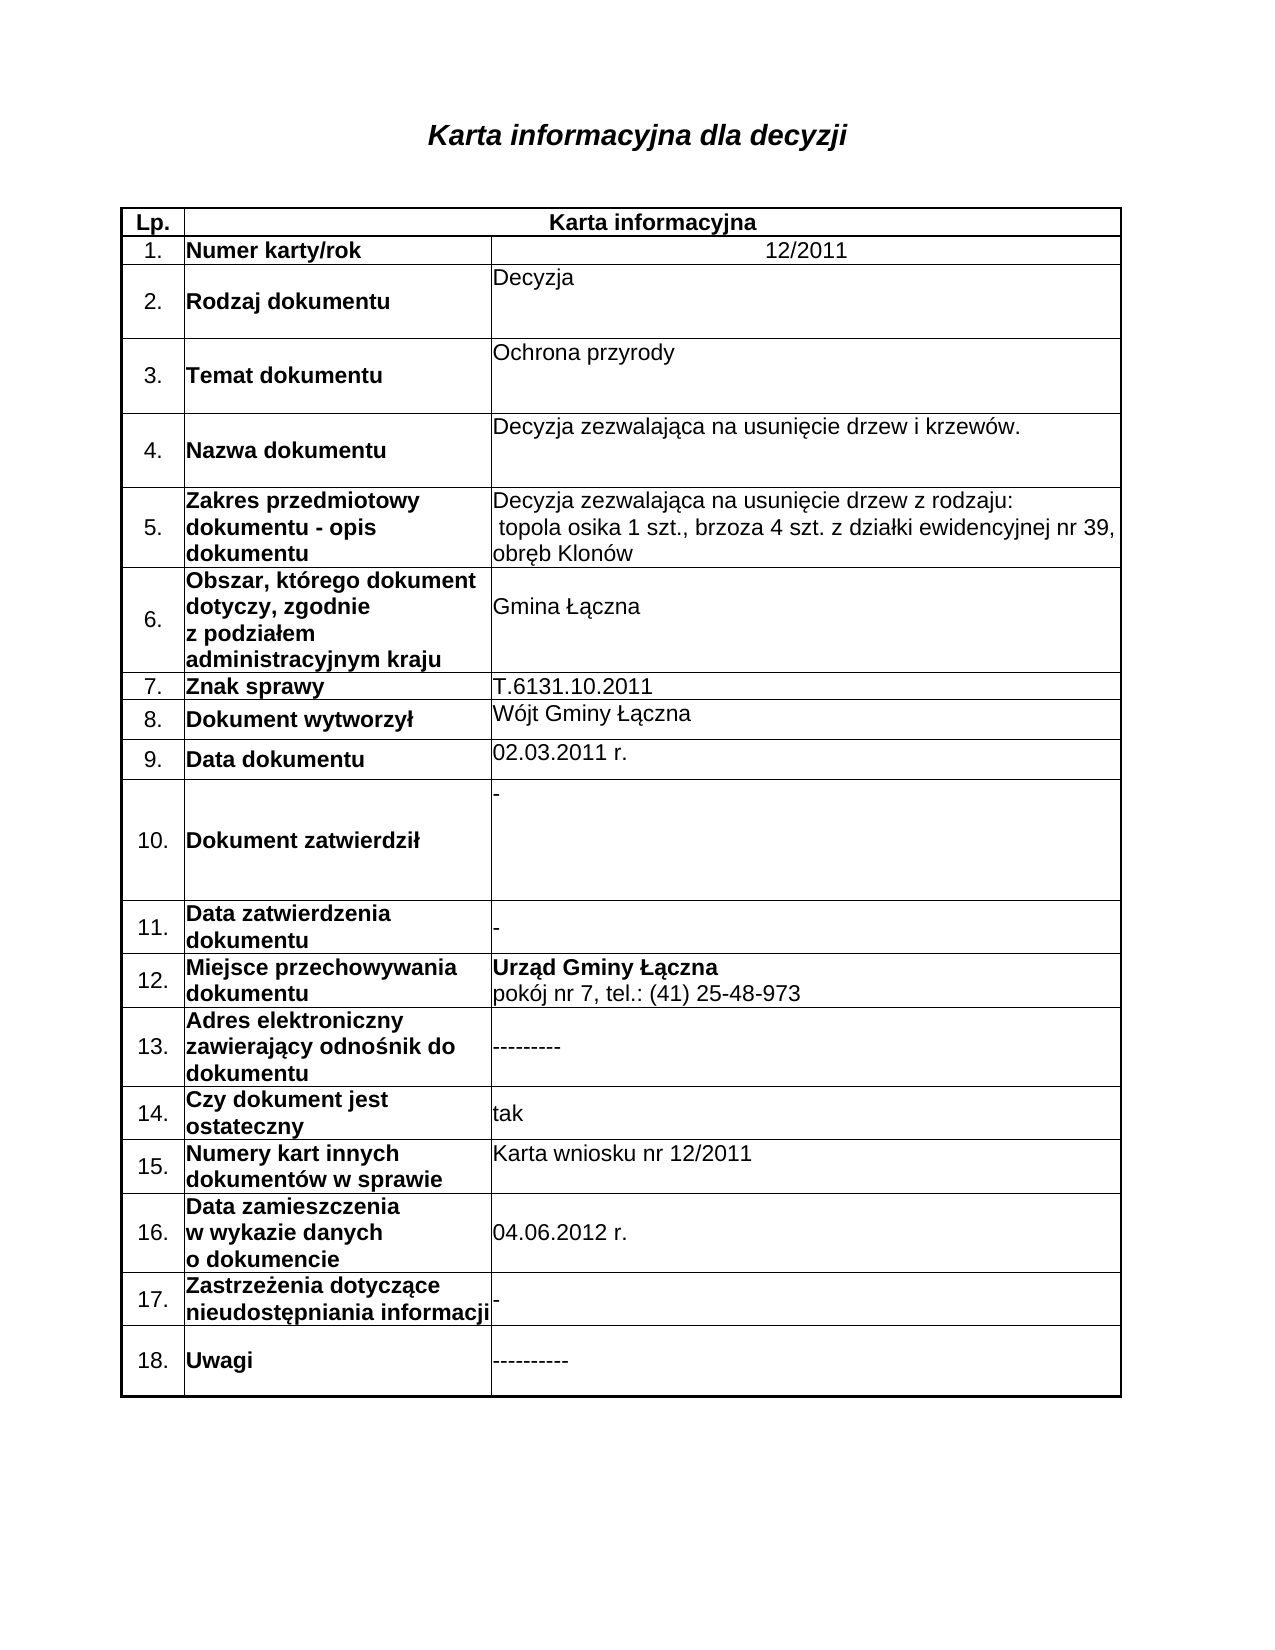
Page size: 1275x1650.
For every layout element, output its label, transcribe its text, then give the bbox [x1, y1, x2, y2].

table_cell Miejsce przechowywania dokumentu [185, 954, 491, 1006]
table_cell 2. [123, 265, 184, 338]
table_cell Data dokumentu [185, 740, 491, 779]
table_cell Ochrona przyrody [492, 339, 1120, 412]
table_cell Urząd Gminy Łączna pokój nr 7, tel.: (41) 25-48-973 [492, 954, 1120, 1006]
table_cell Nazwa dokumentu [185, 414, 491, 487]
table_cell Numery kart innych dokumentów w sprawie [185, 1140, 491, 1192]
table_cell Dokument wytworzył [185, 700, 491, 738]
table_cell Uwagi [185, 1326, 491, 1395]
table_cell Temat dokumentu [185, 339, 491, 412]
table_cell 7. [123, 673, 184, 699]
table_cell Zakres przedmiotowy dokumentu - opis dokumentu [185, 488, 491, 566]
table_cell Adres elektroniczny zawierający odnośnik do dokumentu [185, 1008, 491, 1086]
table_cell Decyzja zezwalająca na usunięcie drzew z rodzaju: topola osika 1 szt., brzoza 4 szt. z działki ewidencyjnej nr 39, obręb Klonów [492, 488, 1120, 566]
table_cell Rodzaj dokumentu [185, 265, 491, 338]
table_cell 8. [123, 700, 184, 738]
table_cell Zastrzeżenia dotyczące nieudostępniania informacji [185, 1273, 491, 1325]
table_cell 02.03.2011 r. [492, 740, 1120, 779]
table_cell 11. [123, 901, 184, 953]
table_cell 16. [123, 1194, 184, 1272]
table_cell Data zamieszczenia w wykazie danych o dokumencie [185, 1194, 491, 1272]
table_cell 15. [123, 1140, 184, 1192]
table_cell ---------- [492, 1326, 1120, 1395]
table_cell 12. [123, 954, 184, 1006]
text Karta informacyjna dla decyzji [118, 118, 1157, 152]
table_cell 9. [123, 740, 184, 779]
table_cell Data zatwierdzenia dokumentu [185, 901, 491, 953]
table_cell Karta wniosku nr 12/2011 [492, 1140, 1120, 1192]
table_cell Obszar, którego dokument dotyczy, zgodnie z podziałem administracyjnym kraju [185, 568, 491, 672]
table_cell Znak sprawy [185, 673, 491, 699]
table_cell 3. [123, 339, 184, 412]
table_cell - [492, 1273, 1120, 1325]
table_cell Decyzja zezwalająca na usunięcie drzew i krzewów. [492, 414, 1120, 487]
table_cell 10. [123, 780, 184, 900]
table_cell 13. [123, 1008, 184, 1086]
table_cell - [492, 780, 1120, 900]
table_cell Dokument zatwierdził [185, 780, 491, 900]
table_cell 17. [123, 1273, 184, 1325]
table_header Karta informacyjna [185, 209, 1120, 235]
table_cell Czy dokument jest ostateczny [185, 1087, 491, 1139]
table_cell 14. [123, 1087, 184, 1139]
table_cell 4. [123, 414, 184, 487]
table_cell 6. [123, 568, 184, 672]
table_cell 5. [123, 488, 184, 566]
table_cell 1. [123, 237, 184, 264]
table_header Lp. [123, 209, 184, 235]
table_cell Wójt Gminy Łączna [492, 700, 1120, 738]
table_cell Gmina Łączna [492, 568, 1120, 672]
table_cell Numer karty/rok [185, 237, 491, 264]
table_cell 12/2011 [492, 237, 1120, 264]
table_cell --------- [492, 1008, 1120, 1086]
table_cell 04.06.2012 r. [492, 1194, 1120, 1272]
table_cell Decyzja [492, 265, 1120, 338]
table_cell 18. [123, 1326, 184, 1395]
table_cell T.6131.10.2011 [492, 673, 1120, 699]
table_cell tak [492, 1087, 1120, 1139]
table_cell - [492, 901, 1120, 953]
